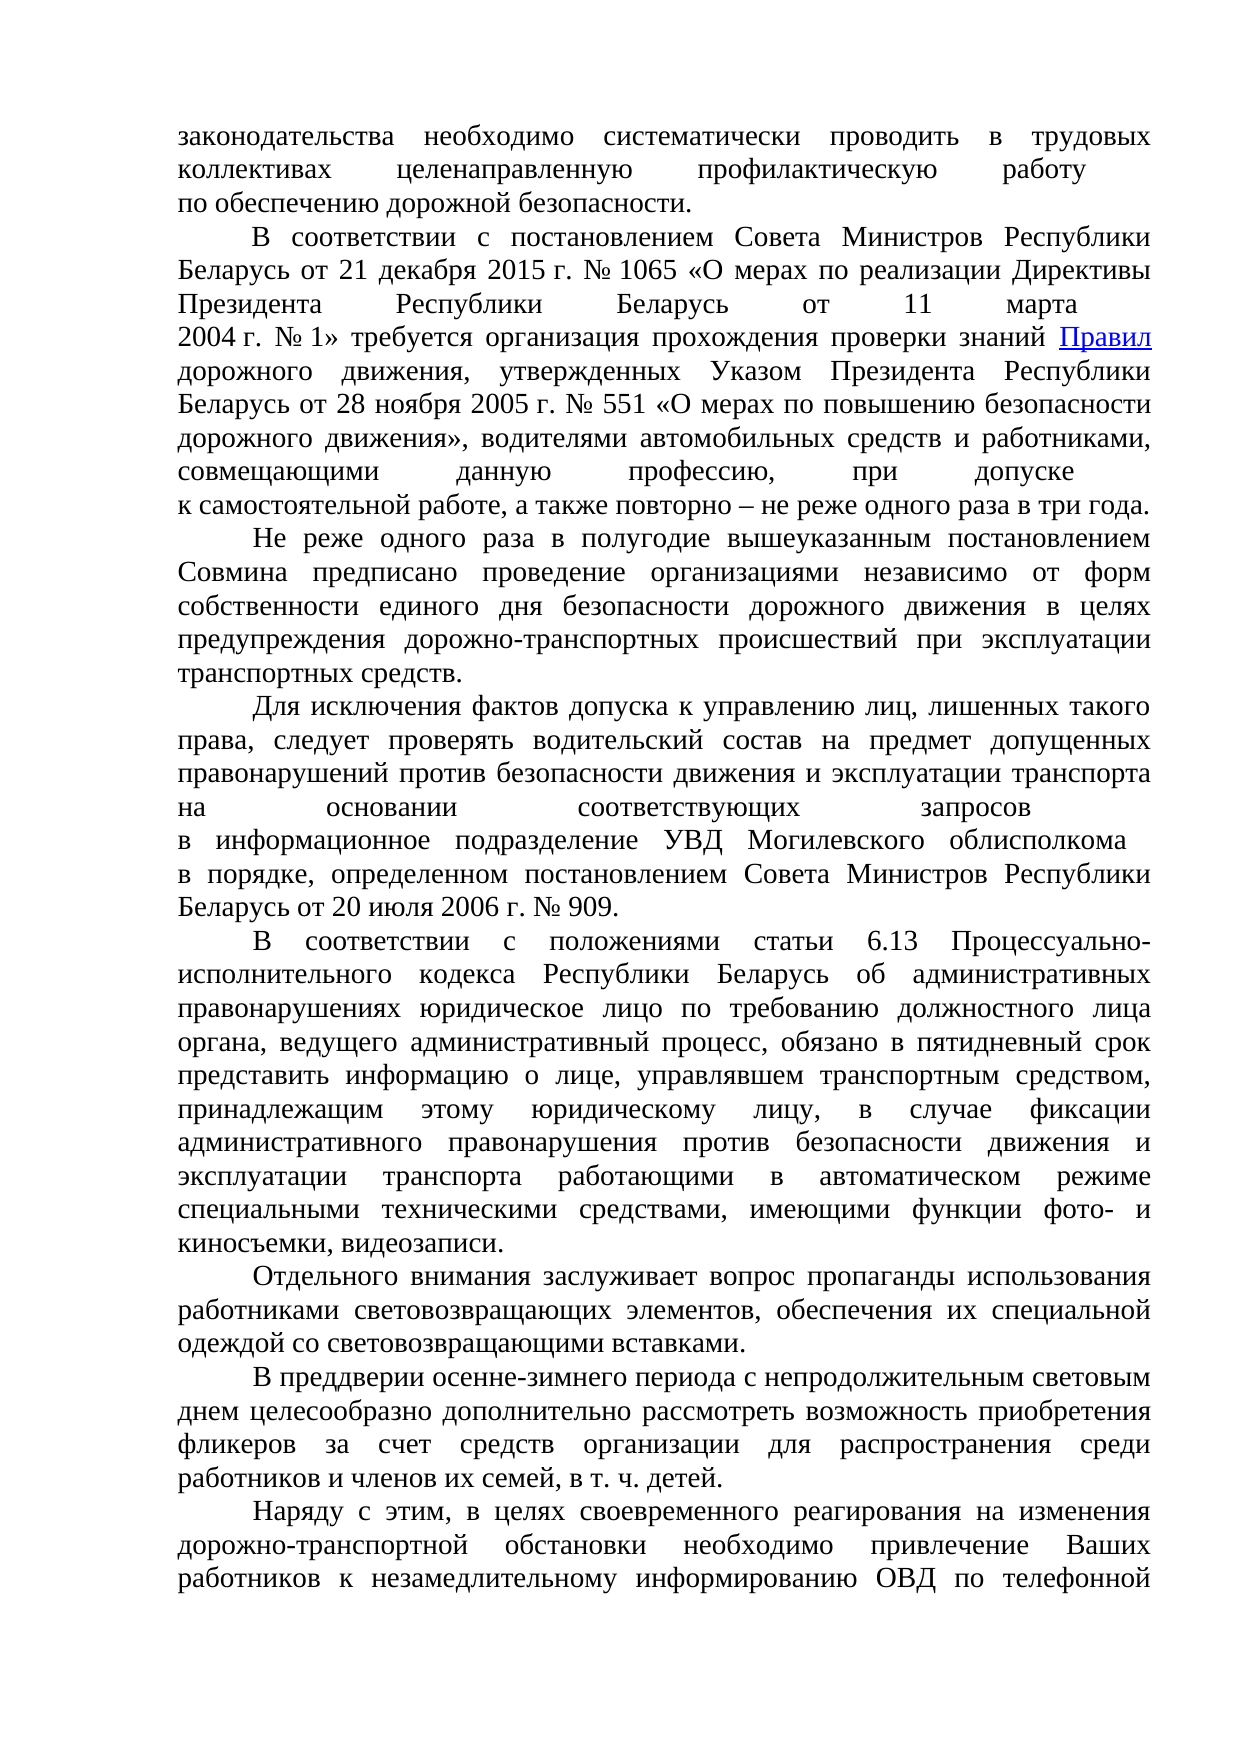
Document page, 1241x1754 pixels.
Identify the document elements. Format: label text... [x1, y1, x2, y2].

text В преддверии осенне-зимнего периода с непродолжительным световым днем целесообразно дополнительно рассмотреть возможность приобретения фликеров за счет средств организации для распространения среди работников и членов их семей, в т. ч. детей. [177, 1359, 1152, 1493]
text Отдельного внимания заслуживает вопрос пропаганды использования работниками световозвращающих элементов, обеспечения их специальной одеждой со световозвращающими вставками. [177, 1258, 1152, 1359]
text В соответствии с положениями статьи 6.13 Процессуально-исполнительного кодекса Республики Беларусь об административных правонарушениях юридическое лицо по требованию должностного лица органа, ведущего административный процесс, обязано в пятидневный срок представить информацию о лице, управлявшем транспортным средством, принадлежащим этому юридическому лицу, в случае фиксации административного правонарушения против безопасности движения и эксплуатации транспорта работающими в автоматическом режиме специальными техническими средствами, имеющими функции фото- и киносъемки, видеозаписи. [177, 923, 1152, 1258]
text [177, 1493, 1152, 1594]
text Не реже одного раза в полугодие вышеуказанным постановлением Совмина предписано проведение организациями независимо от форм собственности единого дня безопасности дорожного движения в целях предупреждения дорожно-транспортных происшествий при эксплуатации транспортных средств. [177, 521, 1152, 688]
text Для исключения фактов допуска к управлению лиц, лишенных такого права, следует проверять водительский состав на предмет допущенных правонарушений против безопасности движения и эксплуатации транспорта на основании соответствующих запросов в информационное подразделение УВД Могилевского облисполкома в порядке, определенном постановлением Совета Министров Республики Беларусь от 20 июля 2006 г. № 909. [177, 688, 1152, 923]
text В соответствии с постановлением Совета Министров Республики Беларусь от 21 декабря 2015 г. № 1065 «О мерах по реализации Директивы Президента Республики Беларусь от 11 марта 2004 г. № 1» требуется организация прохождения проверки знаний Правил дорожного движения, утвержденных Указом Президента Республики Беларусь от 28 ноября 2005 г. № 551 «О мерах по повышению безопасности дорожного движения», водителями автомобильных средств и работниками, совмещающими данную профессию, при допуске к самостоятельной работе, а также повторно – не реже одного раза в три года. [177, 219, 1152, 521]
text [177, 118, 1152, 219]
